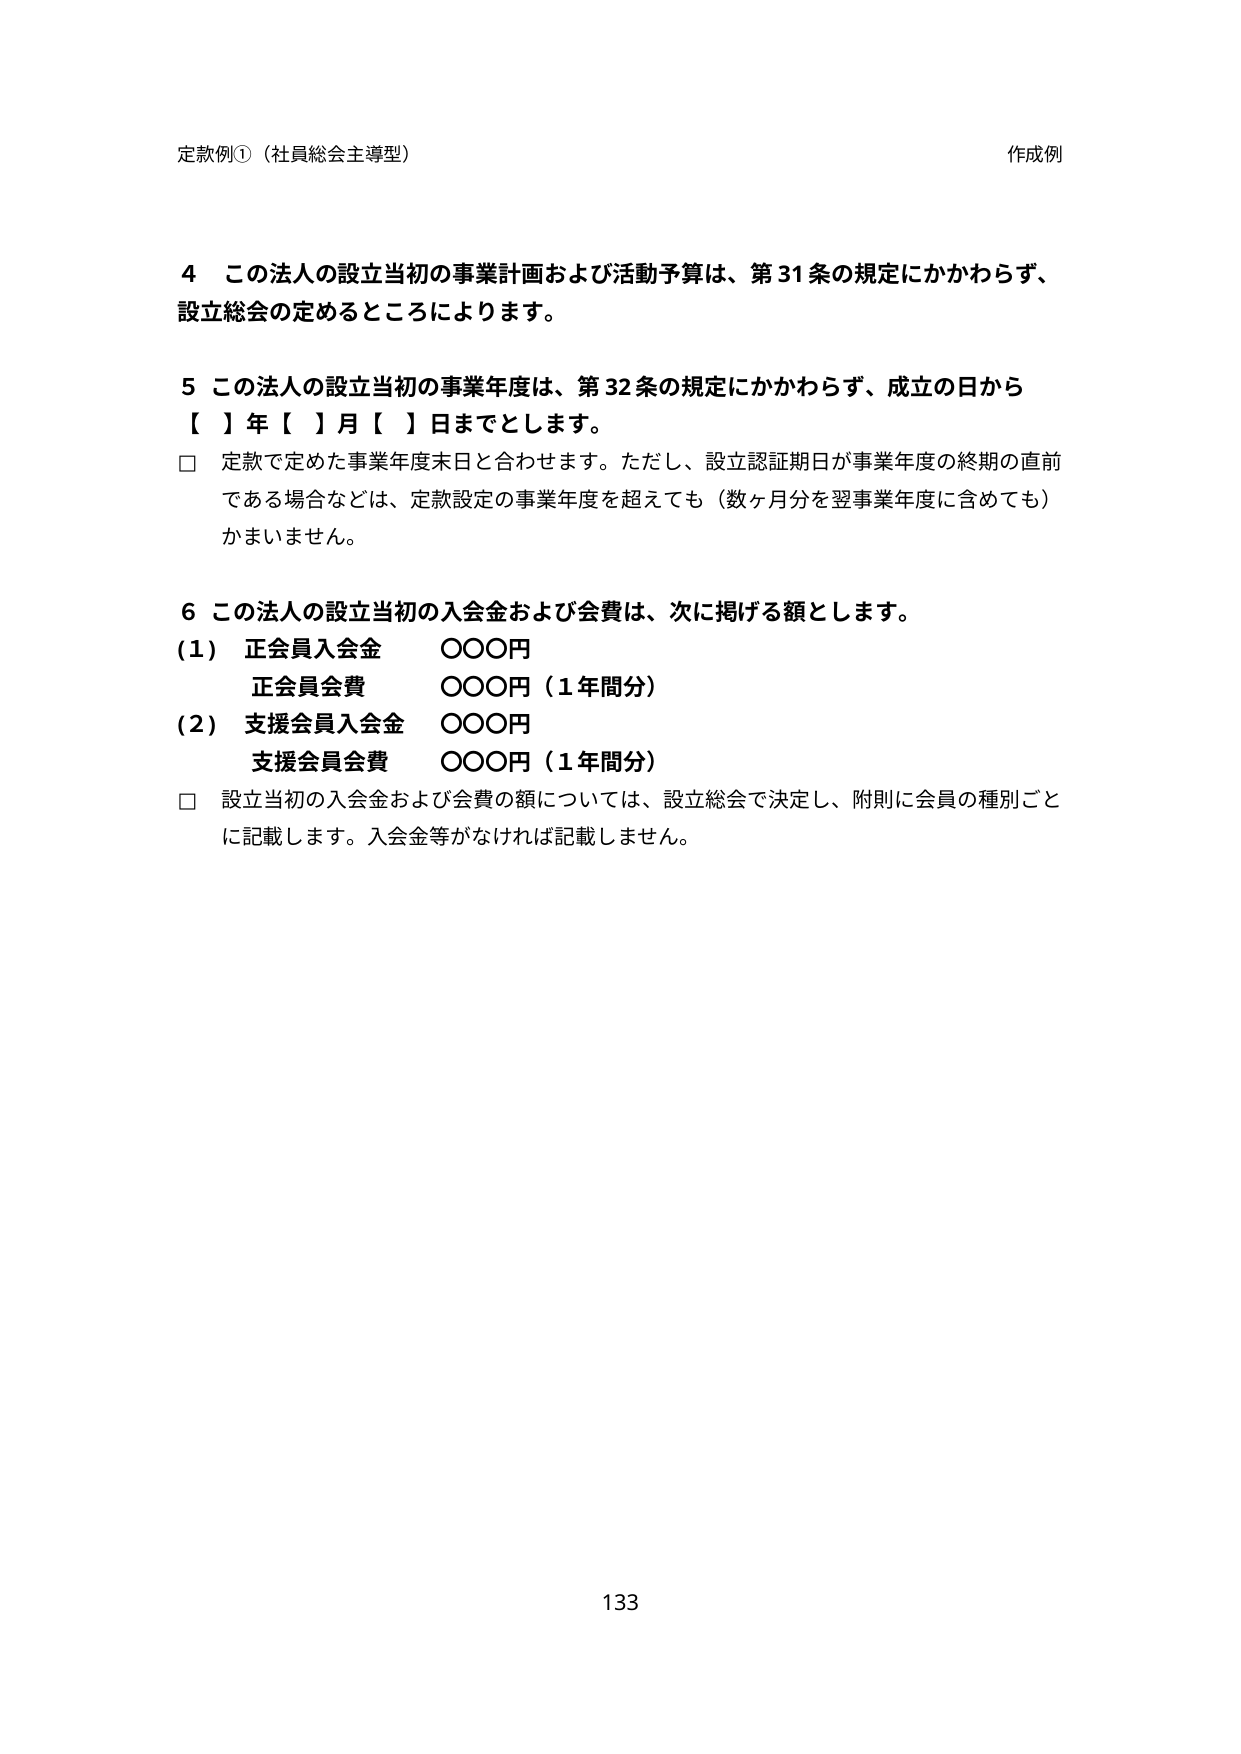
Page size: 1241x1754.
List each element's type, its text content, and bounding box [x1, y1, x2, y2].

text (１) 正会員入会金 〇〇〇円 [177, 629, 1063, 667]
text 正会員会費 〇〇〇円（１年間分） [177, 667, 1063, 704]
text ４ この法人の設立当初の事業計画および活動予算は、第31条の規定にかかわらず、設立総会の定めるところによります。 [177, 254, 1063, 329]
text (２) 支援会員入会金 〇〇〇円 [177, 704, 1063, 742]
text 【 】年【 】月【 】日までとします。 [177, 404, 1063, 442]
text ６ この法人の設立当初の入会金および会費は、次に掲げる額とします。 [177, 592, 1063, 629]
list 定款で定めた事業年度末日と合わせます。ただし、設立認証期日が事業年度の終期の直前である場合などは、定款設定の事業年度を超えても（数ヶ月分を翌事業年度に含めても）かまいません。 [177, 442, 1063, 554]
list 設立当初の入会金および会費の額については、設立総会で決定し、附則に会員の種別ごとに記載します。入会金等がなければ記載しません。 [177, 779, 1063, 854]
text ５ この法人の設立当初の事業年度は、第32条の規定にかかわらず、成立の日から [177, 367, 1063, 404]
text 支援会員会費 〇〇〇円（１年間分） [177, 742, 1063, 779]
